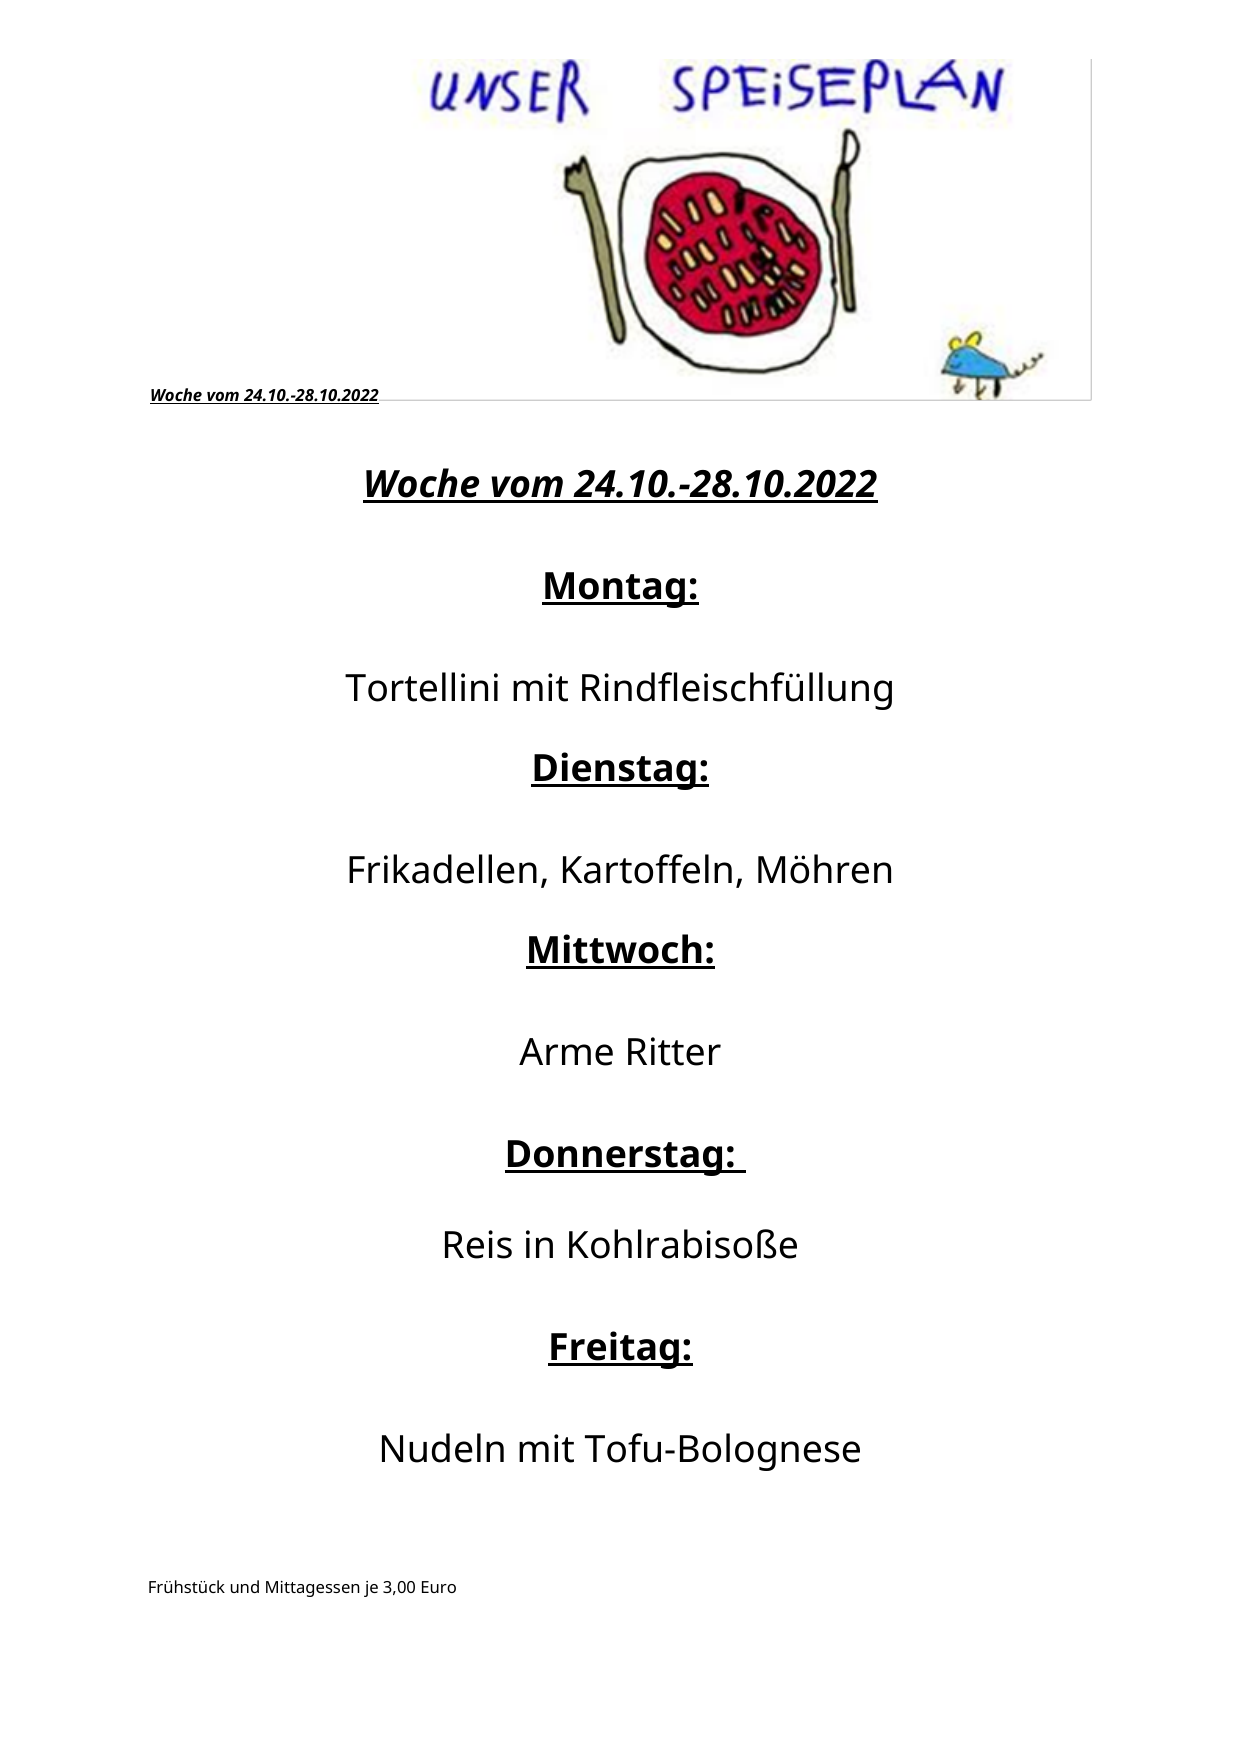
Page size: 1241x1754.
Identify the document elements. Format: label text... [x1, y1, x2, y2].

text Freitag: [148, 1320, 1092, 1371]
text Frühstück und Mittagessen je 3,00 Euro [148, 1575, 1092, 1598]
text Reis in Kohlrabisoße [148, 1218, 1092, 1269]
text Mittwoch: [148, 923, 1092, 974]
text Frikadellen, Kartoffeln, Möhren [148, 843, 1092, 894]
text Nudeln mit Tofu-Bolognese [148, 1422, 1092, 1473]
text Montag: [148, 559, 1092, 610]
picture [378, 59, 1093, 402]
text Tortellini mit Rindfleischfüllung [148, 661, 1092, 712]
text Donnerstag: [148, 1127, 1092, 1178]
text Woche vom 24.10.-28.10.2022 [148, 457, 1092, 508]
text Arme Ritter [148, 1025, 1092, 1076]
text Dienstag: [148, 741, 1092, 792]
